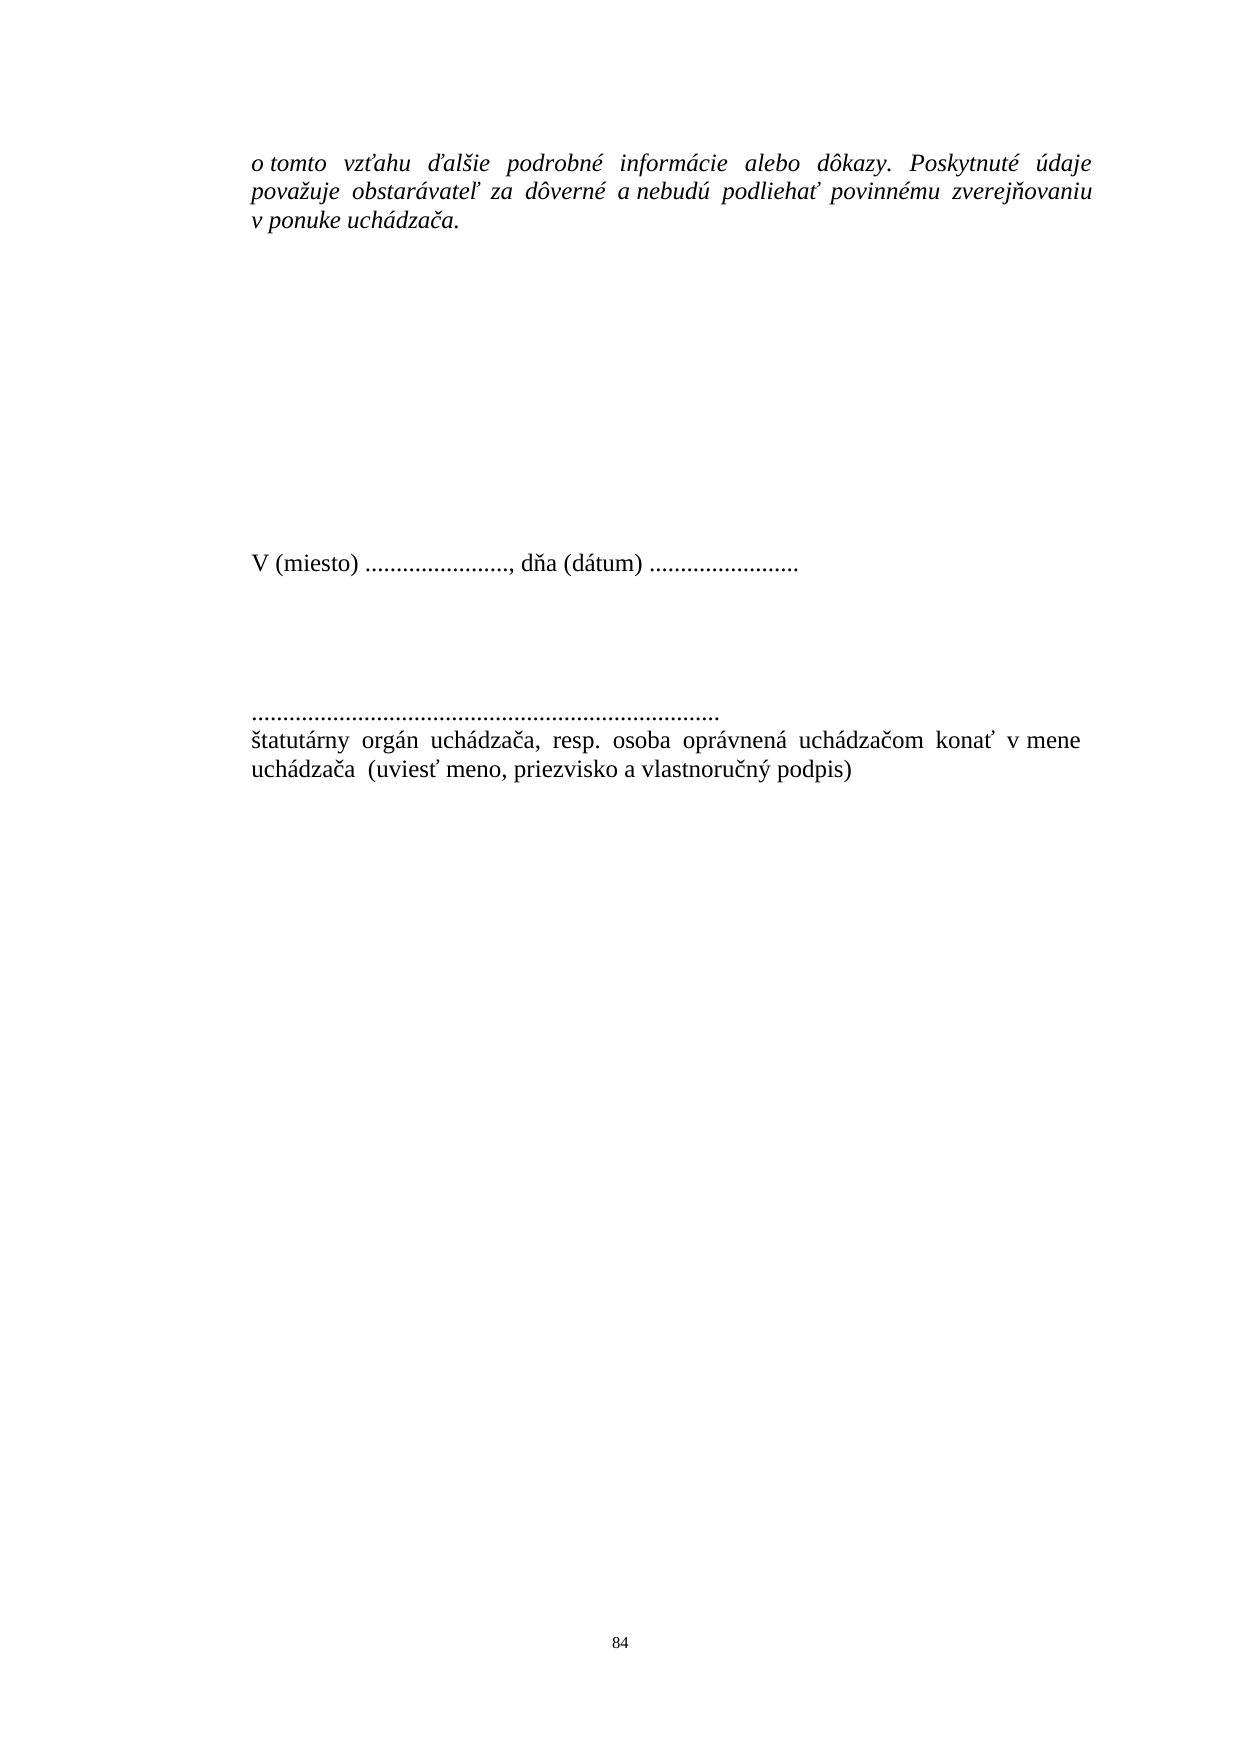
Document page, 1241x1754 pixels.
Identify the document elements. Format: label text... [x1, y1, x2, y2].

text ........................................................................... [148, 697, 1092, 725]
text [148, 148, 1092, 234]
text V (miesto) ......................., dňa (dátum) ........................ [148, 548, 1092, 577]
text štatutárny orgán uchádzača, resp. osoba oprávnená uchádzačom konať v mene uchádzača (uviesť meno, priezvisko a vlastnoručný podpis) [148, 725, 1092, 783]
